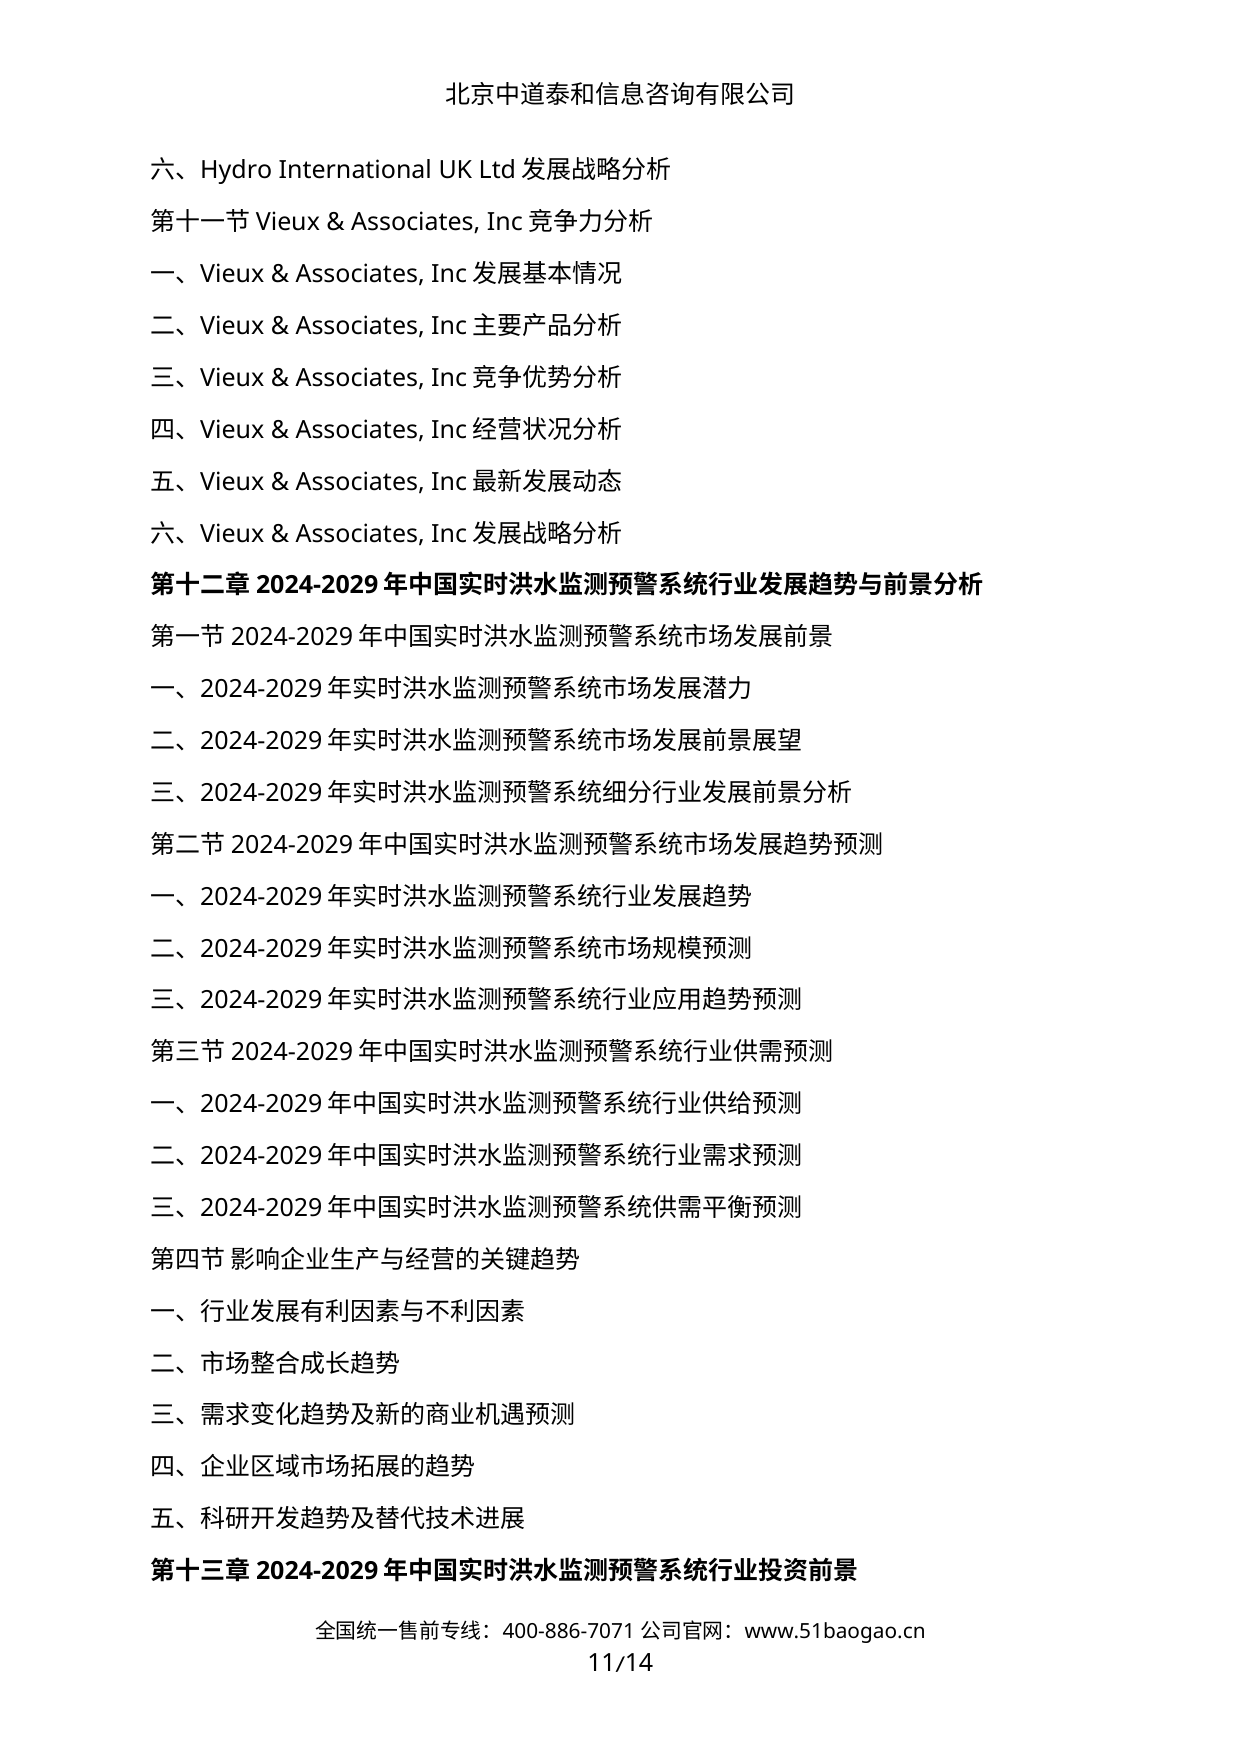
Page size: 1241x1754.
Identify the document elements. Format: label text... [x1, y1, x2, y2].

text 一、行业发展有利因素与不利因素 [150, 1291, 1090, 1327]
text 三、需求变化趋势及新的商业机遇预测 [150, 1395, 1090, 1431]
text 二、2024-2029年实时洪水监测预警系统市场规模预测 [150, 928, 1090, 964]
text 第二节 2024-2029年中国实时洪水监测预警系统市场发展趋势预测 [150, 824, 1090, 861]
text 一、Vieux & Associates, Inc发展基本情况 [150, 254, 1090, 290]
text 第一节 2024-2029年中国实时洪水监测预警系统市场发展前景 [150, 617, 1090, 653]
text 第四节 影响企业生产与经营的关键趋势 [150, 1239, 1090, 1276]
text 二、2024-2029年实时洪水监测预警系统市场发展前景展望 [150, 721, 1090, 757]
text 四、企业区域市场拓展的趋势 [150, 1447, 1090, 1483]
text 第十一节 Vieux & Associates, Inc竞争力分析 [150, 202, 1090, 238]
text 第十三章 2024-2029年中国实时洪水监测预警系统行业投资前景 [150, 1551, 1090, 1587]
text 二、市场整合成长趋势 [150, 1343, 1090, 1379]
text 第十二章 2024-2029年中国实时洪水监测预警系统行业发展趋势与前景分析 [150, 565, 1090, 601]
text 二、Vieux & Associates, Inc主要产品分析 [150, 306, 1090, 342]
text 二、2024-2029年中国实时洪水监测预警系统行业需求预测 [150, 1136, 1090, 1172]
text 一、2024-2029年中国实时洪水监测预警系统行业供给预测 [150, 1084, 1090, 1120]
text 六、Hydro International UK Ltd发展战略分析 [150, 150, 1090, 186]
text 第三节 2024-2029年中国实时洪水监测预警系统行业供需预测 [150, 1032, 1090, 1068]
text 四、Vieux & Associates, Inc经营状况分析 [150, 409, 1090, 446]
text 五、科研开发趋势及替代技术进展 [150, 1499, 1090, 1535]
text 五、Vieux & Associates, Inc最新发展动态 [150, 461, 1090, 497]
text 一、2024-2029年实时洪水监测预警系统行业发展趋势 [150, 876, 1090, 912]
text 三、Vieux & Associates, Inc竞争优势分析 [150, 357, 1090, 394]
text 三、2024-2029年实时洪水监测预警系统行业应用趋势预测 [150, 980, 1090, 1016]
text 一、2024-2029年实时洪水监测预警系统市场发展潜力 [150, 669, 1090, 705]
text 三、2024-2029年中国实时洪水监测预警系统供需平衡预测 [150, 1187, 1090, 1224]
text 三、2024-2029年实时洪水监测预警系统细分行业发展前景分析 [150, 772, 1090, 809]
text 六、Vieux & Associates, Inc发展战略分析 [150, 513, 1090, 549]
